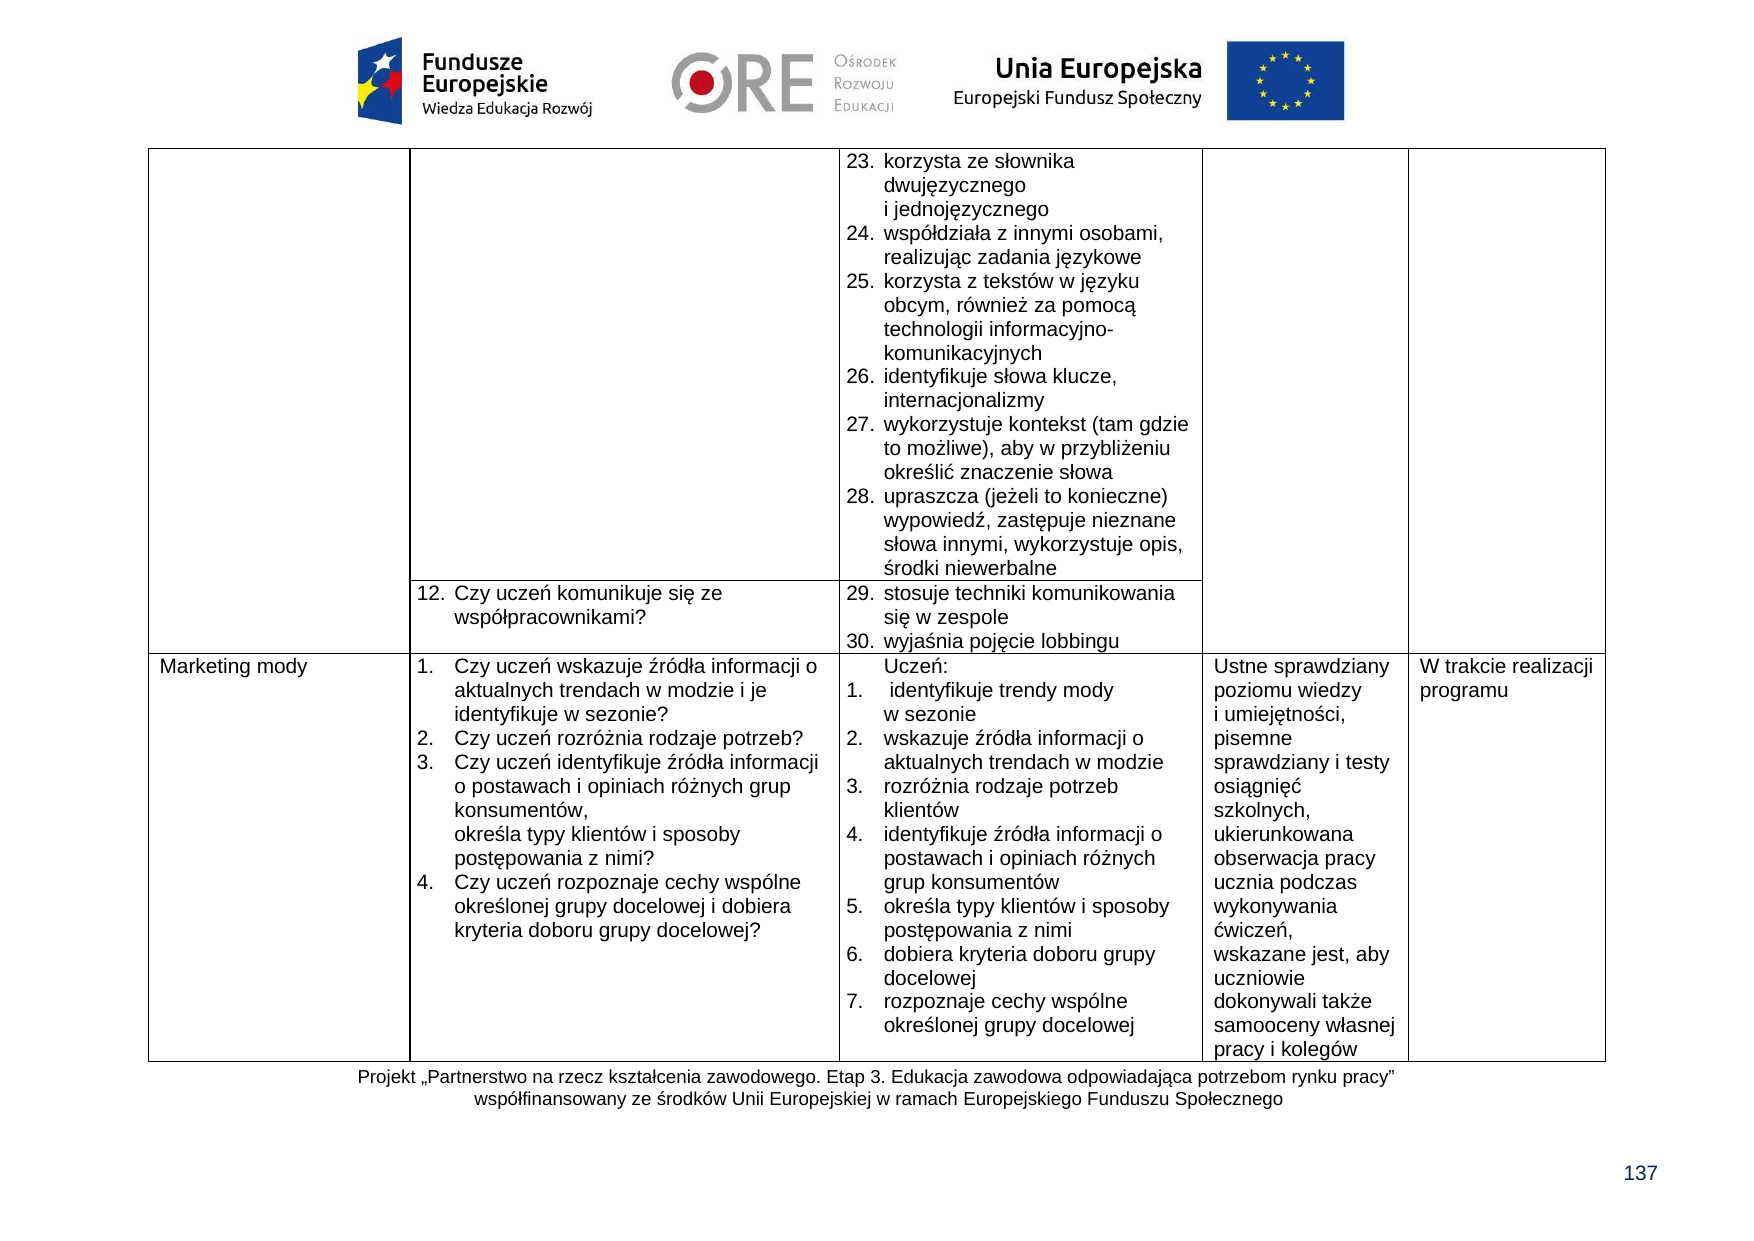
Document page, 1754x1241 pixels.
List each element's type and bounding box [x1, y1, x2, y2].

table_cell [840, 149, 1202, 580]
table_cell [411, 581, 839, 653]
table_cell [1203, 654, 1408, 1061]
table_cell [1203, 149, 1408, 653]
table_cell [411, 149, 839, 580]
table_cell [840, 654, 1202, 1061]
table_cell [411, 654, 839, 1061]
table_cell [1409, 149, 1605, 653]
picture [336, 15, 1371, 146]
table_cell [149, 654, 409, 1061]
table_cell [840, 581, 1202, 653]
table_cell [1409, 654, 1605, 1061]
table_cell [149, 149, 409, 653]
